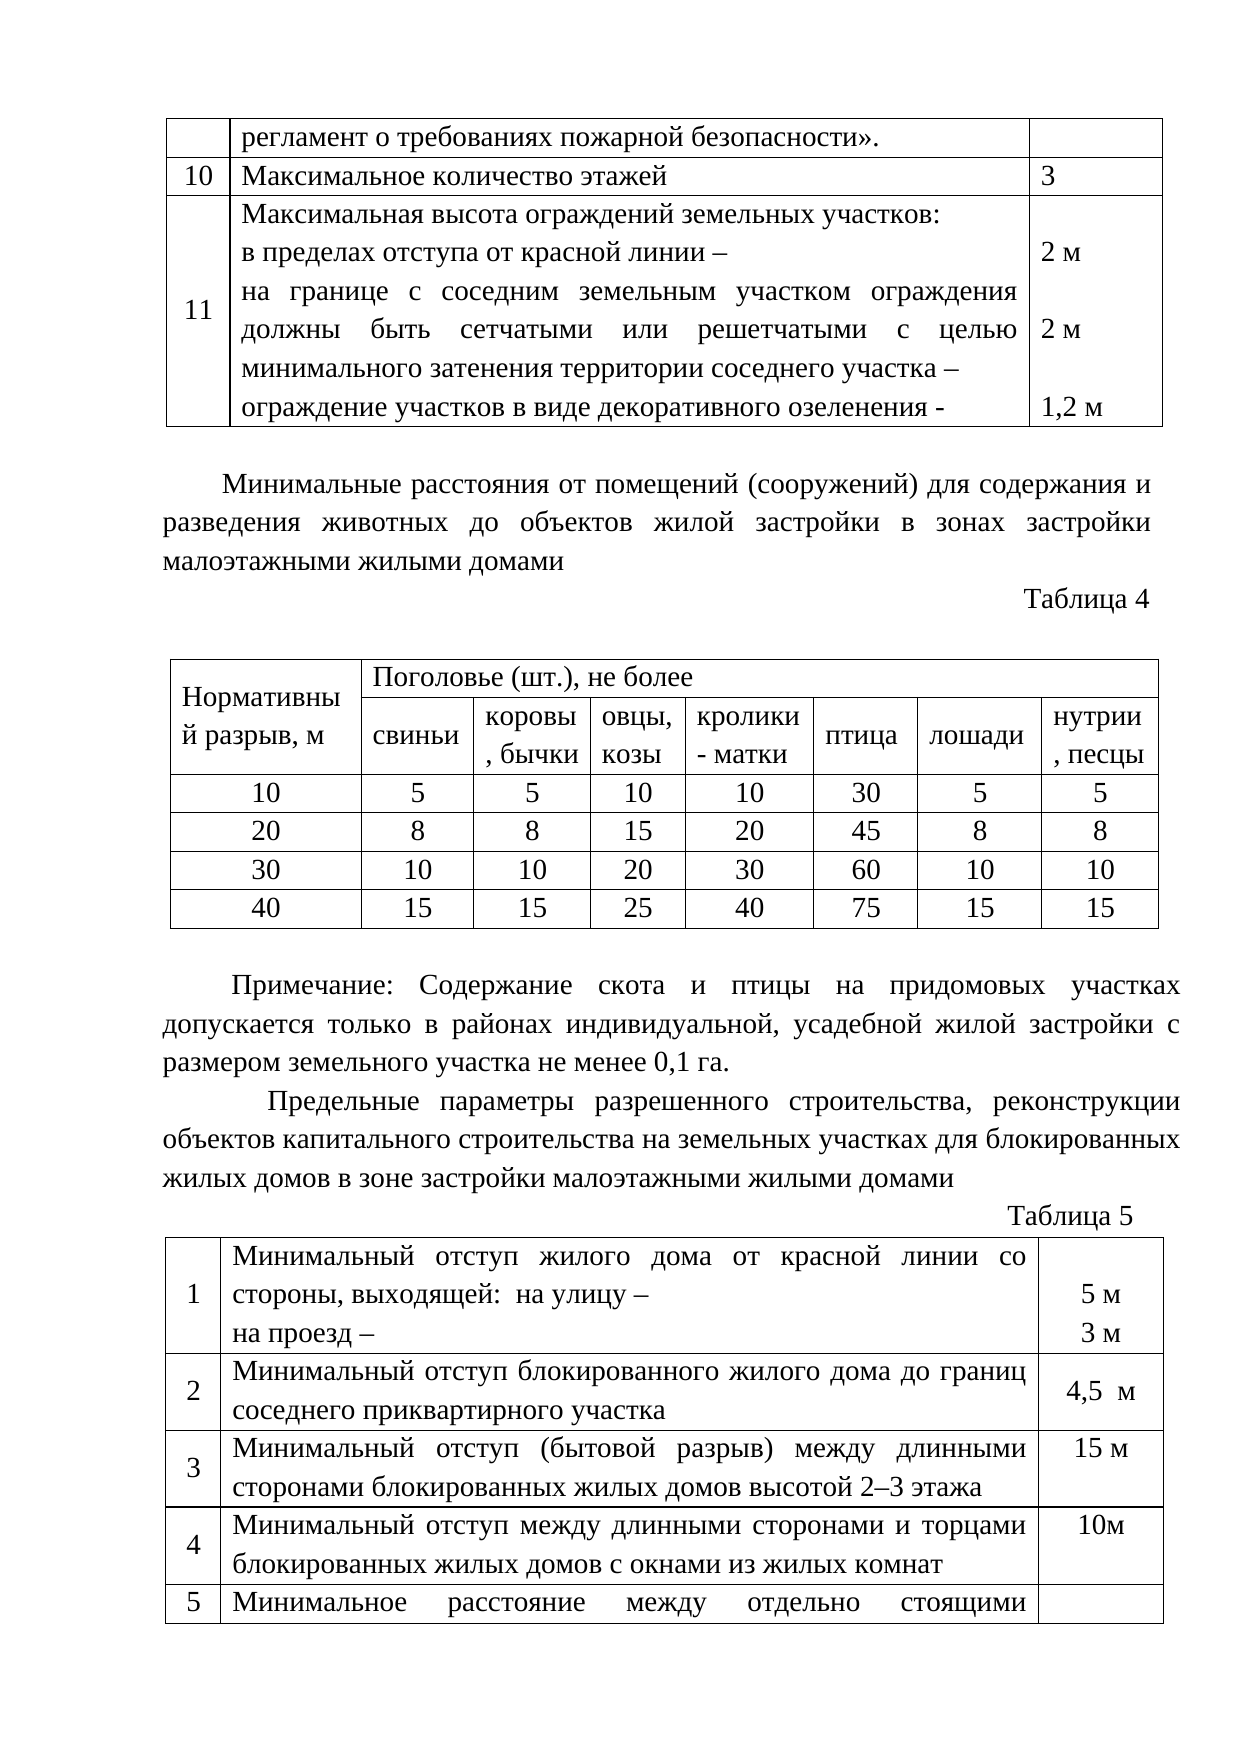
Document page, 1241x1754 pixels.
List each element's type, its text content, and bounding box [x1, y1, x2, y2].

table_cell 75 [814, 890, 917, 928]
table_cell лошади [918, 698, 1041, 774]
table_cell нутрии, песцы [1042, 698, 1158, 774]
text Примечание: Содержание скота и птицы на придомовых участках допускается только в районах индивидуальной, усадебной жилой застройки с размером земельного участка не менее 0,1 га. [162, 967, 1181, 1078]
table_cell 4 [166, 1508, 220, 1583]
table_cell 10 [686, 775, 813, 812]
table_cell 9 [167, 119, 229, 157]
table_cell 15 [918, 890, 1041, 928]
table_cell 5 [1042, 775, 1158, 812]
table_cell Минимальный отступ (бытовой разрыв) между длинными сторонами блокированных жилых домов высотой 2–3 этажа [221, 1431, 1038, 1506]
table_cell 25 [591, 890, 685, 928]
table_cell 10 [171, 775, 361, 812]
table_cell 20 [591, 852, 685, 889]
table_cell 3 [166, 1431, 220, 1506]
table_cell 5 [166, 1585, 220, 1623]
table_cell Минимальный отступ блокированного жилого дома до границ соседнего приквартирного участка [221, 1354, 1038, 1429]
table_cell 8 [918, 813, 1041, 851]
table_cell 5 [918, 775, 1041, 812]
table_cell 30 [171, 852, 361, 889]
table_cell 15 м [1039, 1431, 1163, 1506]
table_cell 30 [814, 775, 917, 812]
table_cell коровы, бычки [474, 698, 590, 774]
table_cell Максимальное количество этажей [231, 158, 1029, 195]
table_cell 2 м 2 м 1,2 м [1030, 196, 1162, 426]
table_cell 8 [362, 813, 473, 851]
table_cell 10 [362, 852, 473, 889]
table_header Минимальный отступ жилого дома от красной линии со стороны, выходящей: на улицу – на проезд – [221, 1238, 1038, 1352]
table_cell 11 [167, 196, 229, 426]
table_cell 4,5 м [1039, 1354, 1163, 1429]
table_cell 15 [362, 890, 473, 928]
table_cell 8 [474, 813, 590, 851]
table_cell Максимальная высота ограждений земельных участков: в пределах отступа от красной линии – на границе с соседним земельным участком ограждения должны быть сетчатыми или решетчатыми с целью минимального затенения территории соседнего участка – ограждение участков в виде декоративного озеленения - [231, 196, 1029, 426]
table_cell 15 [1042, 890, 1158, 928]
table_cell 10 [1042, 852, 1158, 889]
table_cell 10 [591, 775, 685, 812]
table_cell 15 [474, 890, 590, 928]
table_cell 2 [166, 1354, 220, 1429]
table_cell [231, 119, 1029, 157]
table_cell 30 [686, 852, 813, 889]
table_header 1 [166, 1238, 220, 1352]
table_cell 8 [1042, 813, 1158, 851]
text Предельные параметры разрешенного строительства, реконструкции объектов капитального строительства на земельных участках для блокированных жилых домов в зоне застройки малоэтажными жилыми домами [162, 1083, 1181, 1193]
table_cell овцы, козы [591, 698, 685, 774]
table_cell 60 [814, 852, 917, 889]
table_header Нормативный разрыв, м [171, 660, 361, 774]
table_cell 10 [474, 852, 590, 889]
table_cell кролики - матки [686, 698, 813, 774]
table_cell 10 [167, 158, 229, 195]
table_cell 10 [918, 852, 1041, 889]
table_cell 15 [591, 813, 685, 851]
text Таблица 5 [207, 1198, 1167, 1232]
table_cell Минимальный отступ между длинными сторонами и торцами блокированных жилых домов с окнами из жилых комнат [221, 1508, 1038, 1583]
table_cell 5 [474, 775, 590, 812]
table_cell [1039, 1585, 1163, 1623]
table_cell свиньи [362, 698, 473, 774]
table_cell 20 [686, 813, 813, 851]
table_cell 20 [171, 813, 361, 851]
table_cell птица [814, 698, 917, 774]
text Минимальные расстояния от помещений (сооружений) для содержания и разведения животных до объектов жилой застройки в зонах застройки малоэтажными жилыми домами [162, 466, 1152, 576]
table_cell [1030, 119, 1162, 157]
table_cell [221, 1585, 1038, 1623]
table_cell 10м [1039, 1508, 1163, 1583]
text Таблица 4 [162, 581, 1152, 615]
table_cell 40 [171, 890, 361, 928]
table_header Поголовье (шт.), не более [362, 660, 1158, 697]
table_cell 40 [686, 890, 813, 928]
table_cell 5 [362, 775, 473, 812]
table_header 5 м 3 м [1039, 1238, 1163, 1352]
table_cell 3 [1030, 158, 1162, 195]
table_cell 45 [814, 813, 917, 851]
